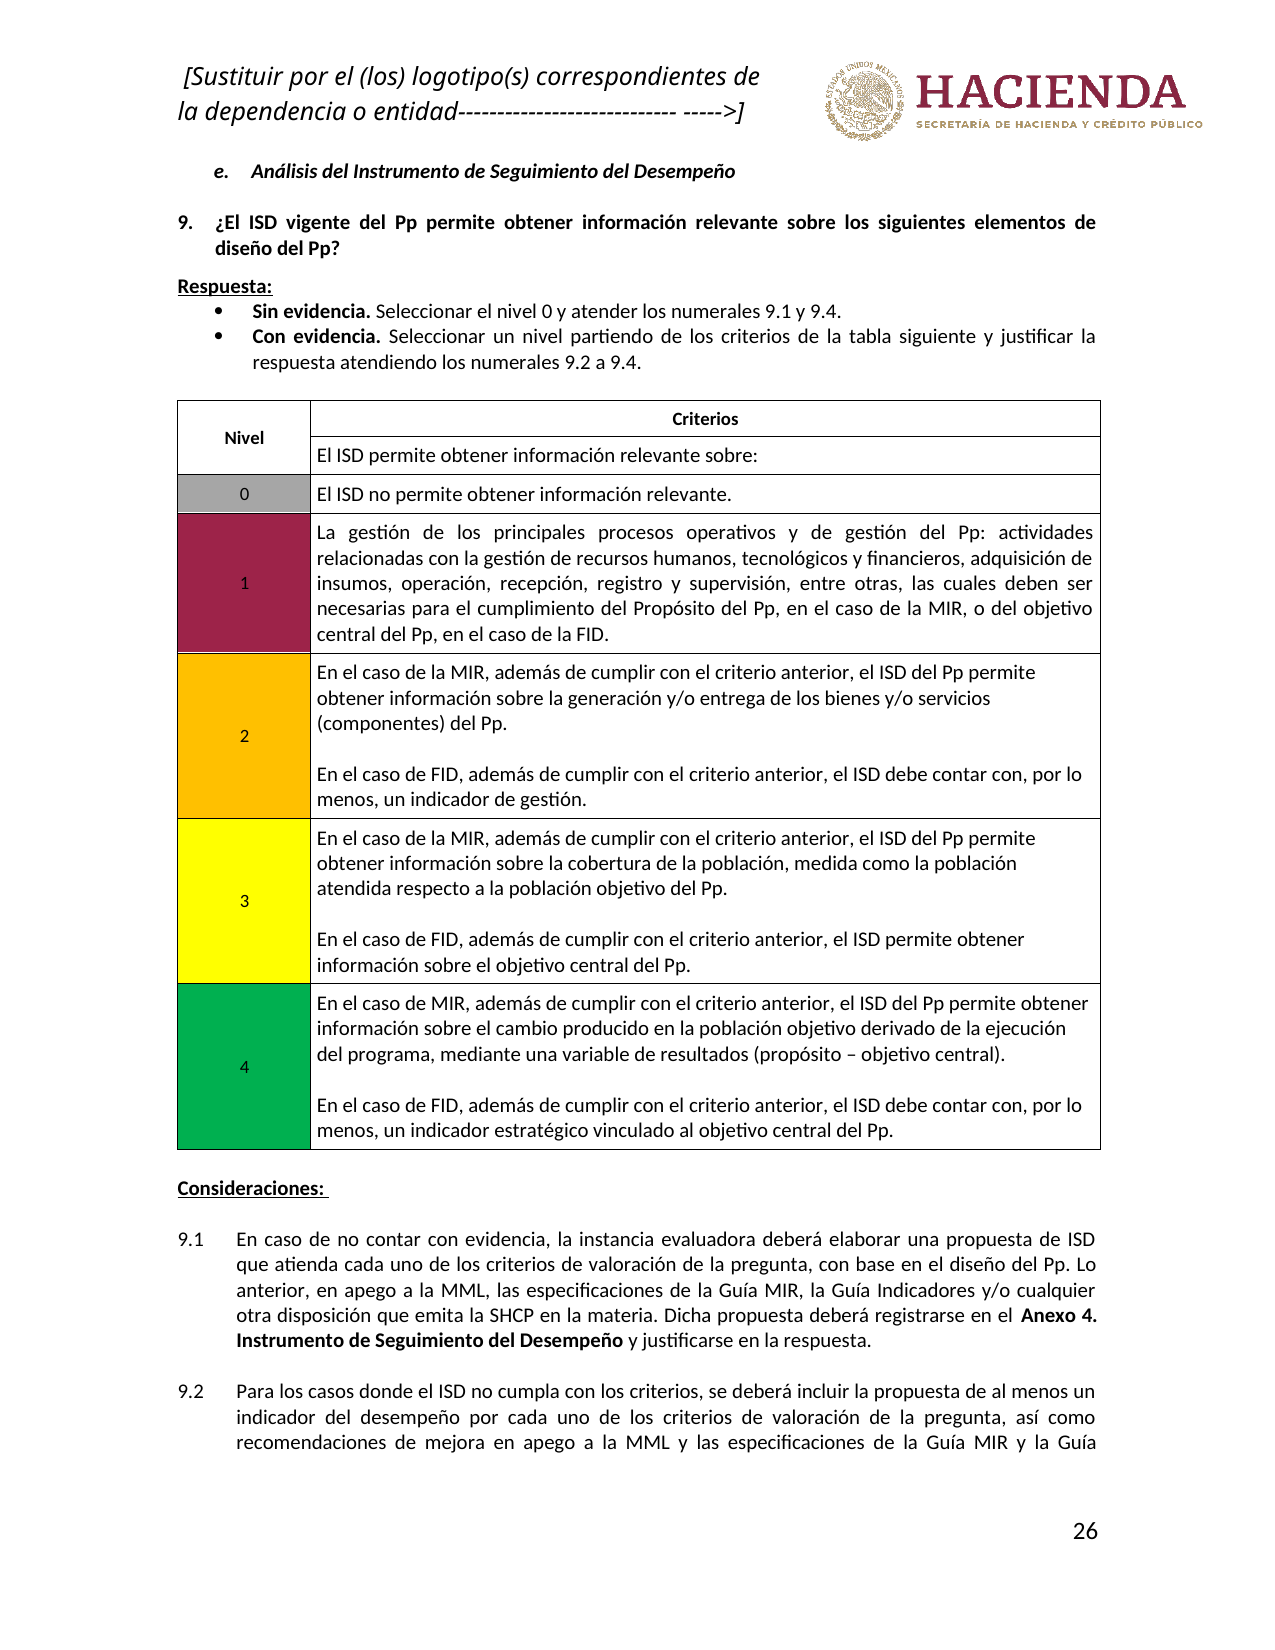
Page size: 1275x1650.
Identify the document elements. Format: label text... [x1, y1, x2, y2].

list Análisis del Instrumento de Seguimiento del Desempeño [213, 158, 1098, 184]
table_cell 1 [178, 514, 310, 652]
table_cell 0 [178, 475, 310, 512]
table_cell 3 [178, 819, 310, 983]
list Con evidencia. Seleccionar un nivel partiendo de los criterios de la tabla siguiente y justificar la respuesta atendiendo los numerales 9.2 a 9.4. [215, 324, 1098, 374]
table_cell En el caso de MIR, además de cumplir con el criterio anterior, el ISD del Pp permite obtener información sobre el cambio producido en la población objetivo derivado de la ejecución del programa, mediante una variable de resultados (propósito – objetivo central). En el caso de FID, además de cumplir con el criterio anterior, el ISD debe contar con, por lo menos, un indicador estratégico vinculado al objetivo central del Pp. [311, 984, 1100, 1149]
table_cell La gestión de los principales procesos operativos y de gestión del Pp: actividades relacionadas con la gestión de recursos humanos, tecnológicos y financieros, adquisición de insumos, operación, recepción, registro y supervisión, entre otras, las cuales deben ser necesarias para el cumplimiento del Propósito del Pp, en el caso de la MIR, o del objetivo central del Pp, en el caso de la FID. [311, 514, 1100, 652]
table_cell 2 [178, 654, 310, 818]
list En caso de no contar con evidencia, la instancia evaluadora deberá elaborar una propuesta de ISD que atienda cada uno de los criterios de valoración de la pregunta, con base en el diseño del Pp. Lo anterior, en apego a la MML, las especificaciones de la Guía MIR, la Guía Indicadores y/o cualquier otra disposición que emita la SHCP en la materia. Dicha propuesta deberá registrarse en el Anexo 4. Instrumento de Seguimiento del Desempeño y justificarse en la respuesta. [177, 1226, 1098, 1353]
table_cell El ISD permite obtener información relevante sobre: [311, 437, 1100, 474]
picture [824, 60, 1203, 142]
table_header Criterios [311, 401, 1100, 436]
table_cell 4 [178, 984, 310, 1149]
table_header Nivel [178, 401, 310, 474]
table_cell En el caso de la MIR, además de cumplir con el criterio anterior, el ISD del Pp permite obtener información sobre la generación y/o entrega de los bienes y/o servicios (componentes) del Pp. En el caso de FID, además de cumplir con el criterio anterior, el ISD debe contar con, por lo menos, un indicador de gestión. [311, 654, 1100, 818]
list Sin evidencia. Seleccionar el nivel 0 y atender los numerales 9.1 y 9.4. [215, 298, 1098, 324]
text Respuesta: [177, 273, 1098, 298]
table_cell El ISD no permite obtener información relevante. [311, 475, 1100, 512]
table_cell En el caso de la MIR, además de cumplir con el criterio anterior, el ISD del Pp permite obtener información sobre la cobertura de la población, medida como la población atendida respecto a la población objetivo del Pp. En el caso de FID, además de cumplir con el criterio anterior, el ISD permite obtener información sobre el objetivo central del Pp. [311, 819, 1100, 983]
list ¿El ISD vigente del Pp permite obtener información relevante sobre los siguientes elementos de diseño del Pp? [177, 209, 1098, 260]
text Consideraciones: [177, 1175, 1098, 1201]
